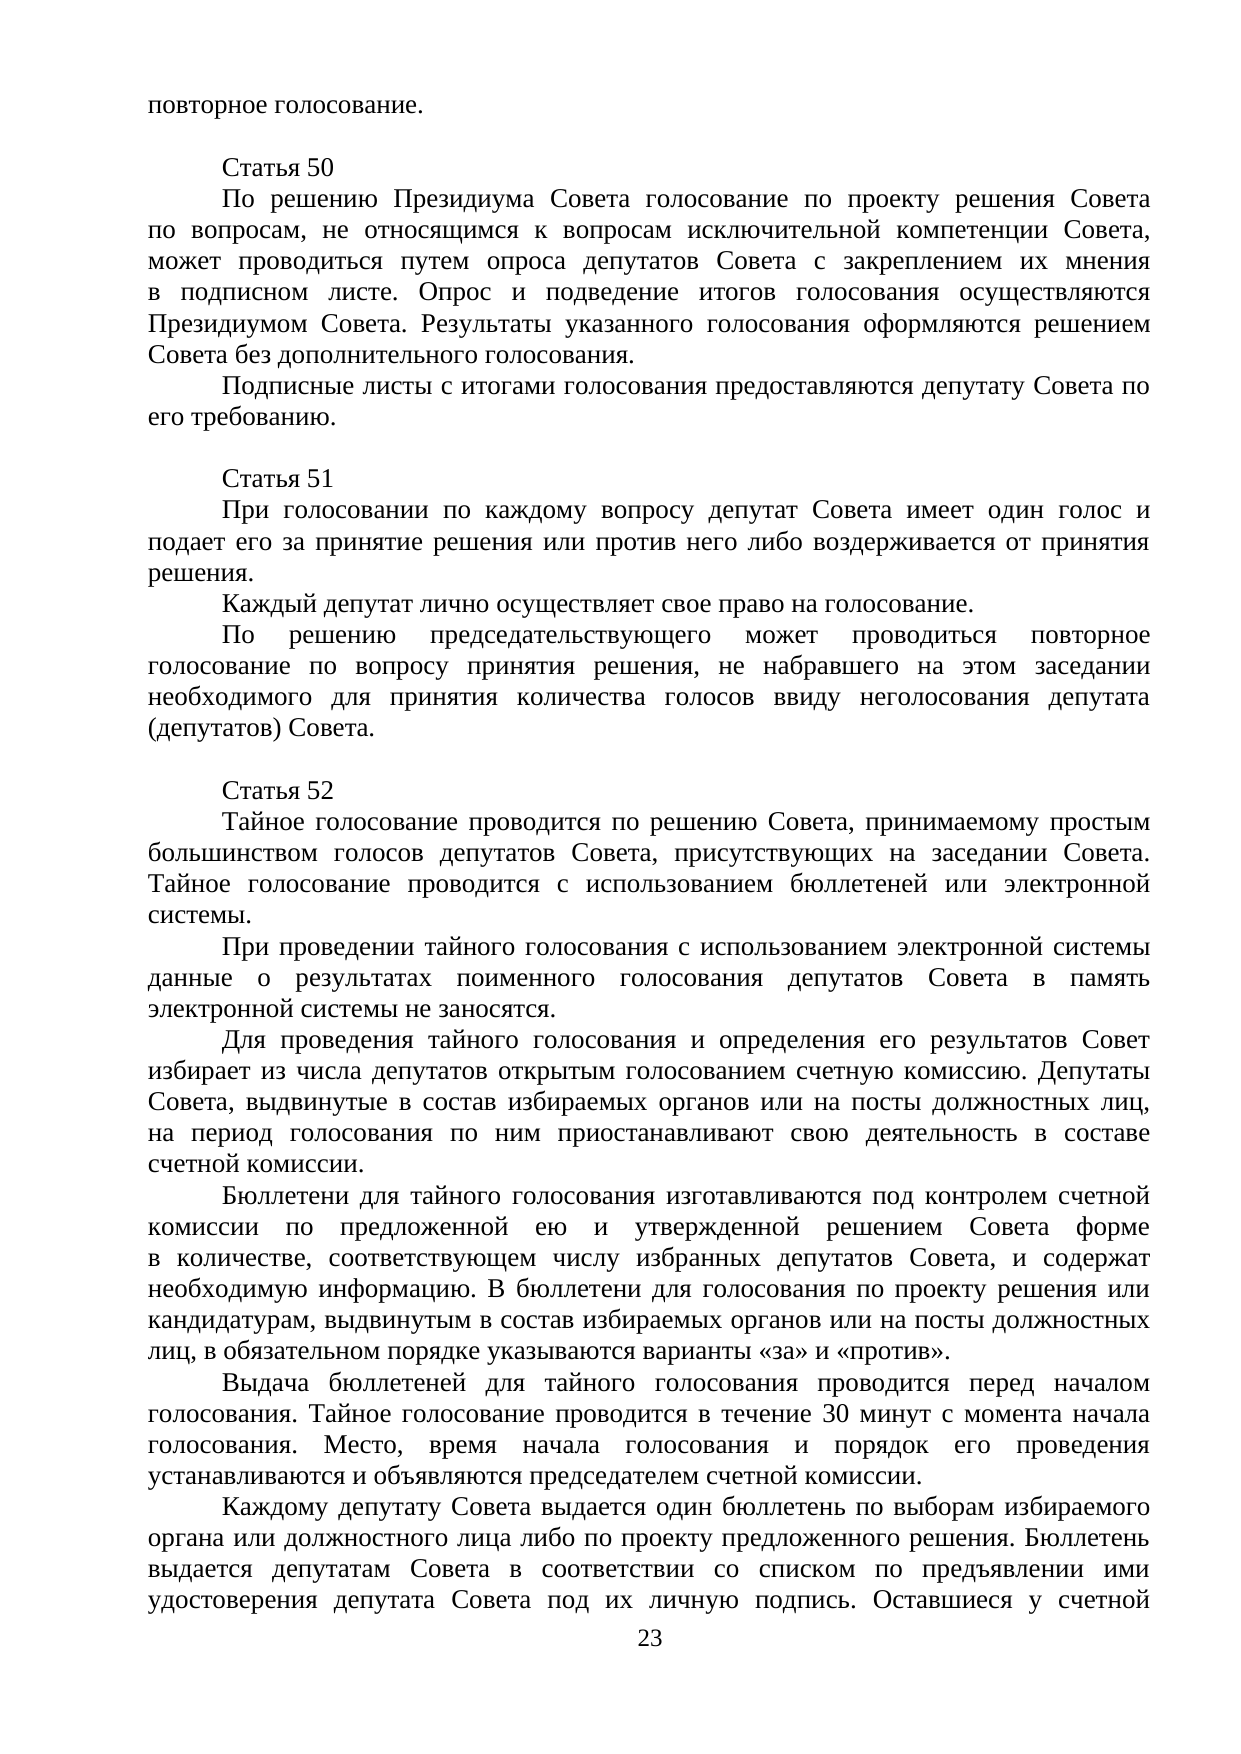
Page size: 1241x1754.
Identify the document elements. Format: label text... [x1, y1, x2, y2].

text По решению председательствующего может проводиться повторное голосование по вопросу принятия решения, не набравшего на этом заседании необходимого для принятия количества голосов ввиду неголосования депутата (депутатов) Совета. [148, 618, 1152, 743]
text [148, 1490, 1152, 1615]
title Статья 50 [148, 151, 1152, 182]
text При голосовании по каждому вопросу депутат Совета имеет один голос и подает его за принятие решения или против него либо воздерживается от принятия решения. [148, 493, 1152, 587]
text При проведении тайного голосования с использованием электронной системы данные о результатах поименного голосования депутатов Совета в память электронной системы не заносятся. [148, 929, 1152, 1023]
title Статья 52 [148, 774, 1152, 805]
text Тайное голосование проводится по решению Совета, принимаемому простым большинством голосов депутатов Совета, присутствующих на заседании Совета. Тайное голосование проводится с использованием бюллетеней или электронной системы. [148, 805, 1152, 929]
text Бюллетени для тайного голосования изготавливаются под контролем счетной комиссии по предложенной ею и утвержденной решением Совета форме в количестве, соответствующем числу избранных депутатов Совета, и содержат необходимую информацию. В бюллетени для голосования по проекту решения или кандидатурам, выдвинутым в состав избираемых органов или на посты должностных лиц, в обязательном порядке указываются варианты «за» и «против». [148, 1179, 1152, 1366]
title Статья 51 [148, 462, 1152, 493]
text Подписные листы с итогами голосования предоставляются депутату Совета по его требованию. [148, 369, 1152, 431]
text По решению Президиума Совета голосование по проекту решения Совета по вопросам, не относящимся к вопросам исключительной компетенции Совета, может проводиться путем опроса депутатов Совета с закреплением их мнения в подписном листе. Опрос и подведение итогов голосования осуществляются Президиумом Совета. Результаты указанного голосования оформляются решением Совета без дополнительного голосования. [148, 182, 1152, 369]
text Для проведения тайного голосования и определения его результатов Совет избирает из числа депутатов открытым голосованием счетную комиссию. Депутаты Совета, выдвинутые в состав избираемых органов или на посты должностных лиц, на период голосования по ним приостанавливают свою деятельность в составе счетной комиссии. [148, 1023, 1152, 1179]
text Каждый депутат лично осуществляет свое право на голосование. [148, 587, 1152, 618]
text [148, 89, 1152, 120]
text Выдача бюллетеней для тайного голосования проводится перед началом голосования. Тайное голосование проводится в течение 30 минут с момента начала голосования. Место, время начала голосования и порядок его проведения устанавливаются и объявляются председателем счетной комиссии. [148, 1366, 1152, 1490]
